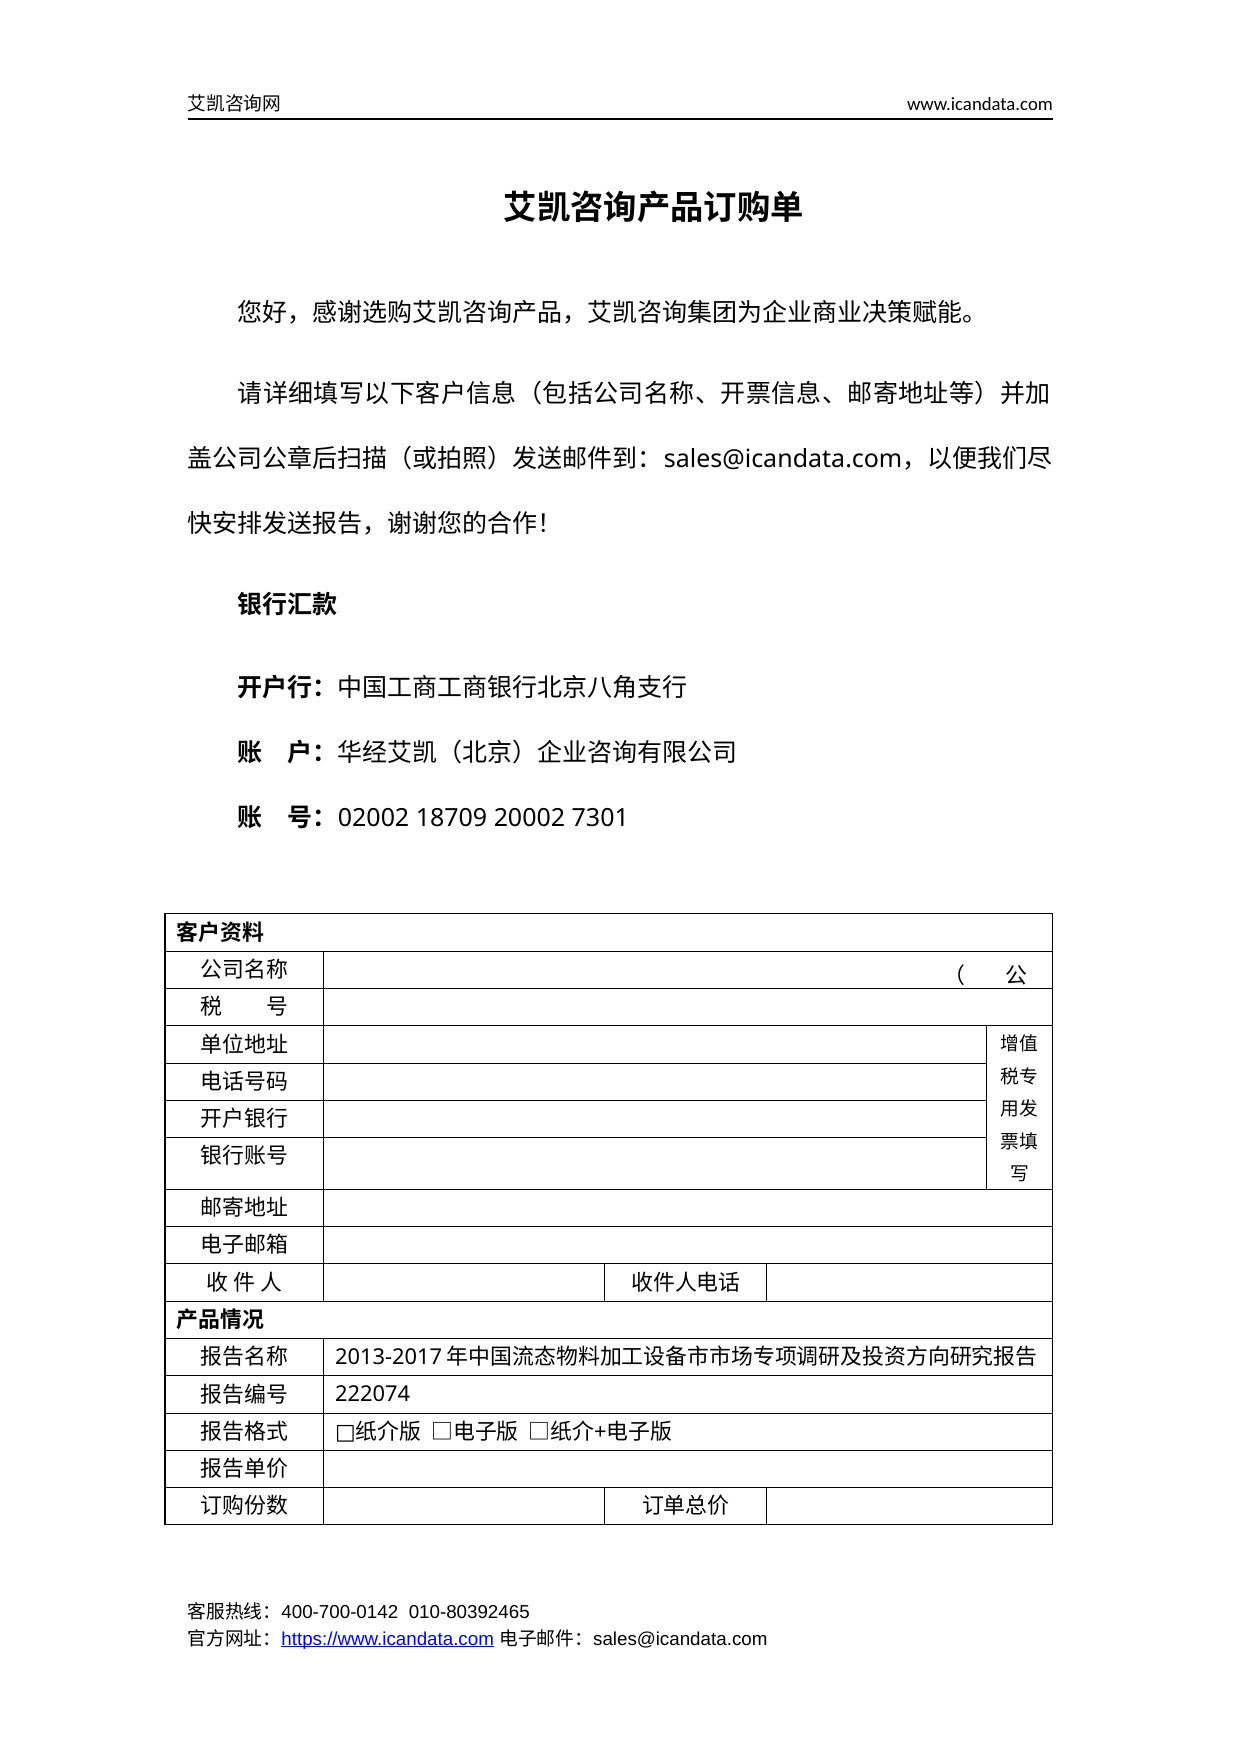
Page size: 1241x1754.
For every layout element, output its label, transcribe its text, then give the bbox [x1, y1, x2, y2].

table_cell [767, 1264, 1052, 1301]
table_cell [324, 1488, 604, 1524]
table_cell [324, 1138, 986, 1189]
table_cell 222074 [324, 1376, 1052, 1412]
table_cell 公司名称 [166, 952, 323, 988]
text 账 户：华经艾凯（北京）企业咨询有限公司 [187, 718, 1053, 783]
table_cell 订单总价 [605, 1488, 766, 1524]
table_cell 产品情况 [166, 1302, 1052, 1338]
text 开户行：中国工商工商银行北京八角支行 [187, 653, 1053, 718]
text 请详细填写以下客户信息（包括公司名称、开票信息、邮寄地址等）并加盖公司公章后扫描（或拍照）发送邮件到：sales@icandata.com，以便我们尽快安排发送报告，谢谢您的合作！ [187, 359, 1053, 554]
table_cell [324, 1190, 1052, 1226]
table_cell □纸介版 □电子版 □纸介+电子版 [324, 1414, 1052, 1450]
text 艾凯咨询产品订购单 [187, 172, 1053, 237]
table_cell 电话号码 [166, 1064, 323, 1100]
table_cell 税 号 [166, 989, 323, 1025]
table_cell [324, 952, 1052, 988]
table_cell 银行账号 [166, 1138, 323, 1189]
table_cell [324, 989, 1052, 1025]
table_cell 邮寄地址 [166, 1190, 323, 1226]
table_cell 报告编号 [166, 1376, 323, 1412]
table_header 客户资料 [166, 914, 1052, 951]
table_cell 报告格式 [166, 1414, 323, 1450]
table_cell 订购份数 [166, 1488, 323, 1524]
table_cell 2013-2017年中国流态物料加工设备市市场专项调研及投资方向研究报告 [324, 1339, 1052, 1375]
table_cell [324, 1264, 604, 1301]
table_cell 收件人电话 [605, 1264, 766, 1301]
table_cell [324, 1026, 986, 1062]
text 账 号：02002 18709 20002 7301 [187, 783, 1053, 848]
table_cell 单位地址 [166, 1026, 323, 1062]
table_cell [324, 1227, 1052, 1263]
table_cell [324, 1064, 986, 1100]
table_cell 开户银行 [166, 1101, 323, 1137]
table_cell 报告单价 [166, 1451, 323, 1487]
table_cell [324, 1451, 1052, 1487]
table_cell [324, 1101, 986, 1137]
table_cell 报告名称 [166, 1339, 323, 1375]
text 您好，感谢选购艾凯咨询产品，艾凯咨询集团为企业商业决策赋能。 [187, 278, 1053, 343]
table_cell [767, 1488, 1052, 1524]
table_cell 增值税专用发票填写 [987, 1026, 1052, 1189]
table_cell 收 件 人 [166, 1264, 323, 1301]
text 银行汇款 [187, 570, 1053, 635]
table_cell 电子邮箱 [166, 1227, 323, 1263]
